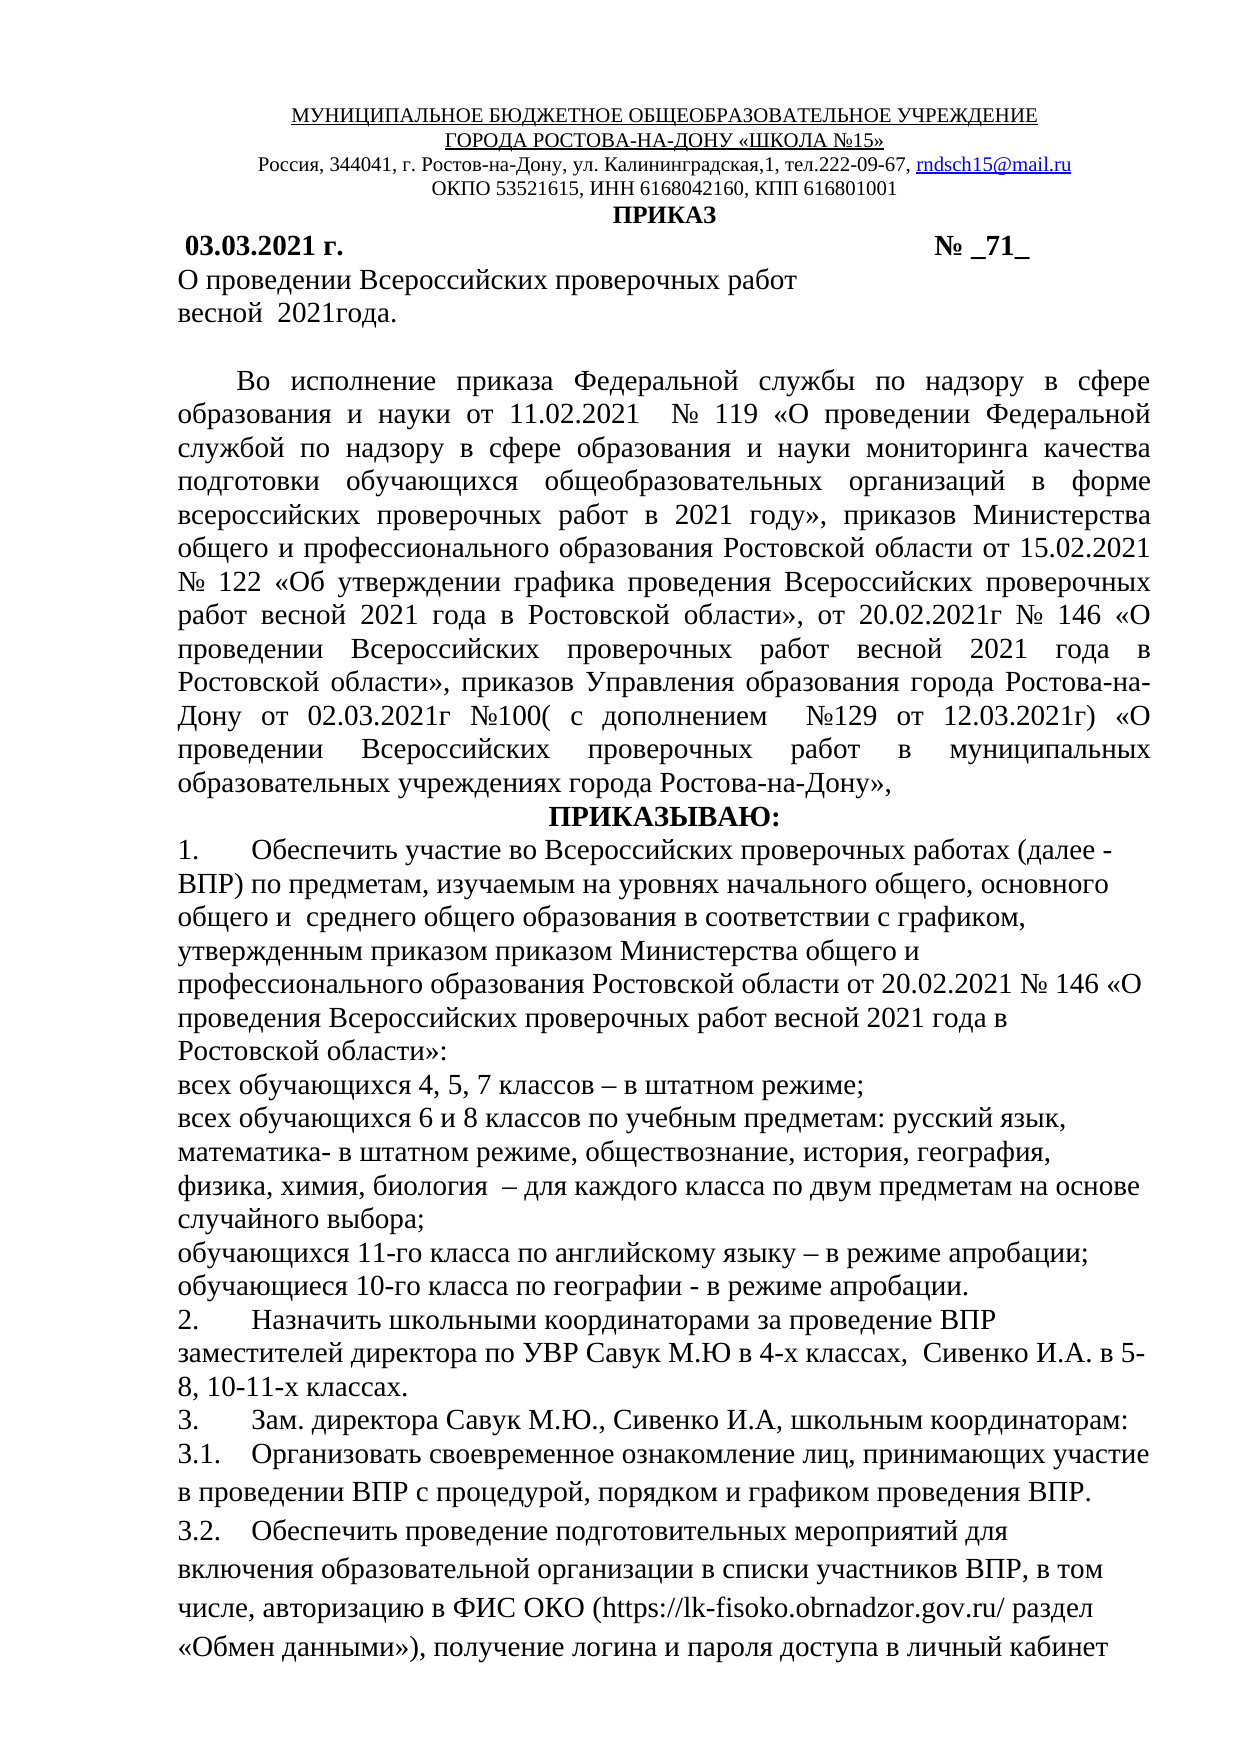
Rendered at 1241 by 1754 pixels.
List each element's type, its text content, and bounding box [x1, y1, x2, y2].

title ОКПО 53521615, ИНН 6168042160, КПП 616801001 [177, 176, 1152, 200]
text весной 2021года. [177, 296, 1152, 329]
text МУНИЦИПАЛЬНОЕ БЮДЖЕТНОЕ ОБЩЕОБРАЗОВАТЕЛЬНОЕ УЧРЕЖДЕНИЕ [177, 103, 1152, 127]
text ПРИКАЗЫВАЮ: [177, 799, 1152, 832]
text Россия, . Ростов-на-Дону, ул. Калининградская,1, тел.222-09-67, rndsch15@mail.ru [177, 152, 1152, 176]
text Во исполнение приказа Федеральной службы по надзору в сфере образования и науки от 11.02.2021 № 119 «О проведении Федеральной службой по надзору в сфере образования и науки мониторинга качества подготовки обучающихся общеобразовательных организаций в форме всероссийских проверочных работ в 2021 году», приказов Министерства общего и профессионального образования Ростовской области от 15.02.2021 № 122 «Об утверждении графика проведения Всероссийских проверочных работ весной 2021 года в Ростовской области», от 20.02.2021г № 146 «О проведении Всероссийских проверочных работ весной 2021 года в Ростовской области», приказов Управления образования города Ростова-на-Дону от 02.03.2021г №100( с дополнением №129 от 12.03.2021г) «О проведении Всероссийских проверочных работ в муниципальных образовательных учреждениях города Ростова-на-Дону», [177, 363, 1152, 799]
list Организовать своевременное ознакомление лиц, принимающих участие в проведении ВПР с процедурой, порядком и графиком проведения ВПР. [177, 1436, 1152, 1508]
list Зам. директора Савук М.Ю., Сивенко И.А, школьным координаторам: [177, 1402, 1152, 1436]
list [177, 1513, 1152, 1662]
text ПРИКАЗ [177, 200, 1152, 228]
text О проведении Всероссийских проверочных работ [177, 262, 1152, 296]
list Обеспечить участие во Всероссийских проверочных работах (далее - ВПР) по предметам, изучаемым на уровнях начального общего, основного общего и среднего общего образования в соответствии с графиком, утвержденным приказом приказом Министерства общего и профессионального образования Ростовской области от 20.02.2021 № 146 «О проведения Всероссийских проверочных работ весной 2021 года в Ростовской области»: [177, 832, 1152, 1067]
list обучающихся 11-го класса по английскому языку – в режиме апробации; [177, 1235, 1152, 1268]
list Назначить школьными координаторами за проведение ВПР заместителей директора по УВР Савук М.Ю в 4-х классах, Сивенко И.А. в 5-8, 10-11-х классах. [177, 1302, 1152, 1402]
list обучающиеся 10-го класса по географии - в режиме апробации. [177, 1268, 1152, 1302]
text ГОРОДА РОСТОВА-НА-ДОНУ «ШКОЛА №15» [177, 127, 1152, 152]
text 03.03.2021 г. № _71_ [177, 228, 1152, 262]
list всех обучающихся 6 и 8 классов по учебным предметам: русский язык, математика- в штатном режиме, обществознание, история, география, физика, химия, биология – для каждого класса по двум предметам на основе случайного выбора; [177, 1101, 1152, 1235]
list всех обучающихся 4, 5, 7 классов – в штатном режиме; [177, 1067, 1152, 1101]
